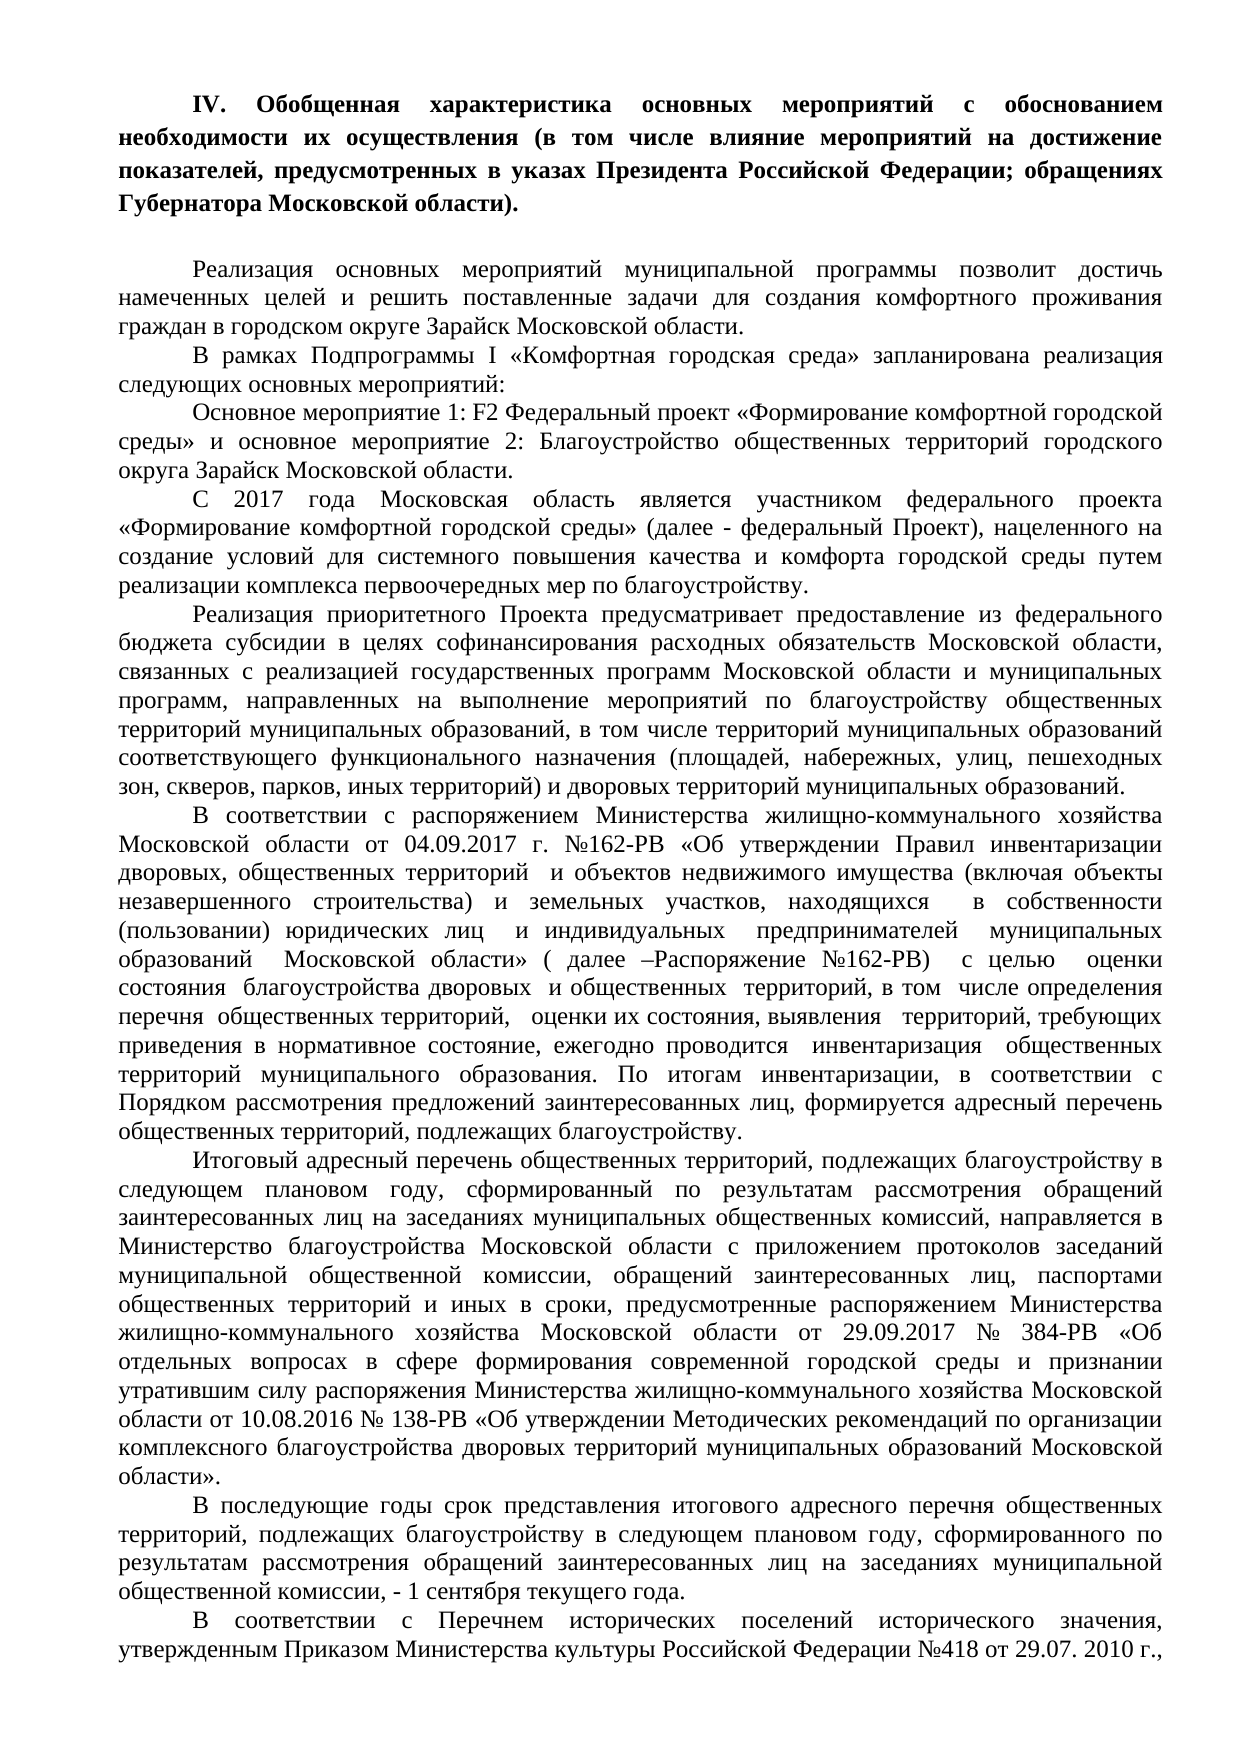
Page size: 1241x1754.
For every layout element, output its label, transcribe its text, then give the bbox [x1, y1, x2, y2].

text В последующие годы срок представления итогового адресного перечня общественных территорий, подлежащих благоустройству в следующем плановом году, сформированного по результатам рассмотрения обращений заинтересованных лиц на заседаниях муниципальной общественной комиссии, - 1 сентября текущего года. [118, 1490, 1163, 1605]
text Основное мероприятие 1: F2 Федеральный проект «Формирование комфортной городской среды» и основное мероприятие 2: Благоустройство общественных территорий городского округа Зарайск Московской области. [118, 397, 1163, 484]
text Реализация основных мероприятий муниципальной программы позволит достичь намеченных целей и решить поставленные задачи для создания комфортного проживания граждан в городском округе Зарайск Московской области. [118, 254, 1163, 340]
text В рамках Подпрограммы I «Комфортная городская среда» запланирована реализация следующих основных мероприятий: [118, 340, 1163, 397]
text В соответствии с распоряжением Министерства жилищно-коммунального хозяйства Московской области от 04.09.2017 г. №162-РВ «Об утверждении Правил инвентаризации дворовых, общественных территорий и объектов недвижимого имущества (включая объекты незавершенного строительства) и земельных участков, находящихся в собственности (пользовании) юридических лиц и индивидуальных предпринимателей муниципальных образований Московской области» ( далее –Распоряжение №162-РВ) с целью оценки состояния благоустройства дворовых и общественных территорий, в том числе определения перечня общественных территорий, оценки их состояния, выявления территорий, требующих приведения в нормативное состояние, ежегодно проводится инвентаризация общественных территорий муниципального образования. По итогам инвентаризации, в соответствии с Порядком рассмотрения предложений заинтересованных лиц, формируется адресный перечень общественных территорий, подлежащих благоустройству. [118, 800, 1163, 1145]
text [118, 1605, 1163, 1662]
text С 2017 года Московская область является участником федерального проекта «Формирование комфортной городской среды» (далее - федеральный Проект), нацеленного на создание условий для системного повышения качества и комфорта городской среды путем реализации комплекса первоочередных мер по благоустройству. [118, 484, 1163, 599]
text Итоговый адресный перечень общественных территорий, подлежащих благоустройству в следующем плановом году, сформированный по результатам рассмотрения обращений заинтересованных лиц на заседаниях муниципальных общественных комиссий, направляется в Министерство благоустройства Московской области с приложением протоколов заседаний муниципальной общественной комиссии, обращений заинтересованных лиц, паспортами общественных территорий и иных в сроки, предусмотренные распоряжением Министерства жилищно-коммунального хозяйства Московской области от 29.09.2017 № 384-РВ «Об отдельных вопросах в сфере формирования современной городской среды и признании утратившим силу распоряжения Министерства жилищно-коммунального хозяйства Московской области от 10.08.2016 № 138-РВ «Об утверждении Методических рекомендаций по организации комплексного благоустройства дворовых территорий муниципальных образований Московской области». [118, 1145, 1163, 1490]
text IV. Обобщенная характеристика основных мероприятий с обоснованием необходимости их осуществления (в том числе влияние мероприятий на достижение показателей, предусмотренных в указах Президента Российской Федерации; обращениях Губернатора Московской области). [118, 89, 1163, 216]
text Реализация приоритетного Проекта предусматривает предоставление из федерального бюджета субсидии в целях софинансирования расходных обязательств Московской области, связанных с реализацией государственных программ Московской области и муниципальных программ, направленных на выполнение мероприятий по благоустройству общественных территорий муниципальных образований, в том числе территорий муниципальных образований соответствующего функционального назначения (площадей, набережных, улиц, пешеходных зон, скверов, парков, иных территорий) и дворовых территорий муниципальных образований. [118, 599, 1163, 800]
